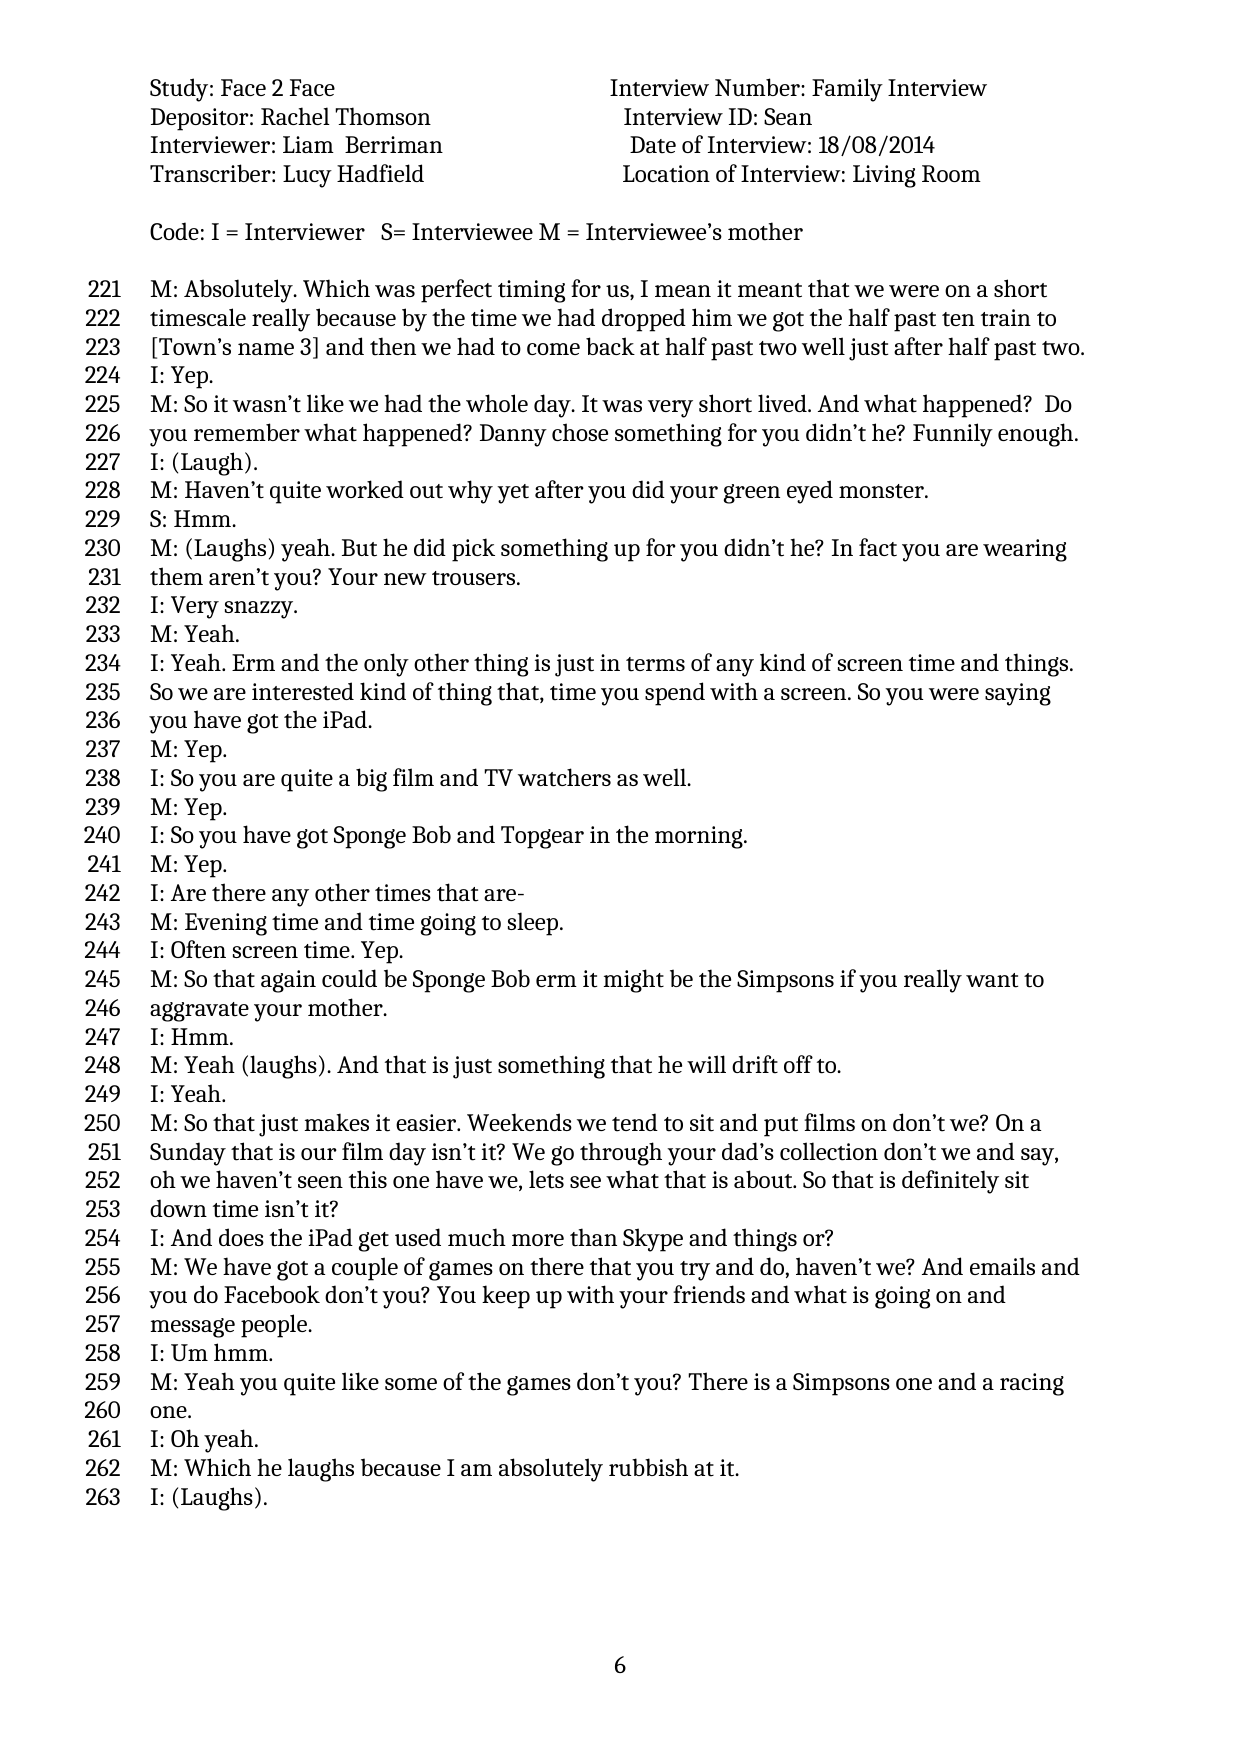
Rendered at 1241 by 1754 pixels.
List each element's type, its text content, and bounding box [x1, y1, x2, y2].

text I: Very snazzy. [150, 591, 1090, 620]
text I: Are there any other times that are- [150, 879, 1090, 908]
text I: (Laughs). [150, 1483, 1090, 1511]
text M: Yep. [150, 850, 1090, 879]
text M: So it wasn’t like we had the whole day. It was very short lived. And what happened? Do you remember what happened? Danny chose something for you didn’t he? Funnily enough. [150, 390, 1090, 448]
text I: Yeah. [150, 1080, 1090, 1109]
text I: (Laugh). [150, 448, 1090, 476]
text M: We have got a couple of games on there that you try and do, haven’t we? And emails and you do Facebook don’t you? You keep up with your friends and what is going on and message people. [150, 1253, 1090, 1339]
text M: Yep. [150, 735, 1090, 764]
text M: Yeah (laughs). And that is just something that he will drift off to. [150, 1051, 1090, 1080]
text I: Often screen time. Yep. [150, 936, 1090, 965]
text I: So you have got Sponge Bob and Topgear in the morning. [150, 821, 1090, 850]
text I: Um hmm. [150, 1339, 1090, 1368]
text I: Hmm. [150, 1023, 1090, 1051]
text M: Which he laughs because I am absolutely rubbish at it. [150, 1454, 1090, 1483]
text I: And does the iPad get used much more than Skype and things or? [150, 1224, 1090, 1253]
text M: Yeah you quite like some of the games don’t you? There is a Simpsons one and a racing one. [150, 1368, 1090, 1425]
text I: Yep. [150, 361, 1090, 390]
text M: Yep. [150, 793, 1090, 821]
text M: Evening time and time going to sleep. [150, 908, 1090, 936]
text M: So that just makes it easier. Weekends we tend to sit and put films on don’t we? On a Sunday that is our film day isn’t it? We go through your dad’s collection don’t we and say, oh we haven’t seen this one have we, lets see what that is about. So that is definitely sit down time isn’t it? [150, 1109, 1090, 1224]
text I: Oh yeah. [150, 1425, 1090, 1454]
text M: (Laughs) yeah. But he did pick something up for you didn’t he? In fact you are wearing them aren’t you? Your new trousers. [150, 534, 1090, 591]
text I: Yeah. Erm and the only other thing is just in terms of any kind of screen time and things. So we are interested kind of thing that, time you spend with a screen. So you were saying you have got the iPad. [150, 649, 1090, 735]
text M: Yeah. [150, 620, 1090, 649]
text S: Hmm. [150, 505, 1090, 534]
text M: Haven’t quite worked out why yet after you did your green eyed monster. [150, 476, 1090, 505]
text I: So you are quite a big film and TV watchers as well. [150, 764, 1090, 793]
text M: Absolutely. Which was perfect timing for us, I mean it meant that we were on a short timescale really because by the time we had dropped him we got the half past ten train to [Town’s name 3] and then we had to come back at half past two well just after half past two. [150, 275, 1090, 361]
text M: So that again could be Sponge Bob erm it might be the Simpsons if you really want to aggravate your mother. [150, 965, 1090, 1023]
